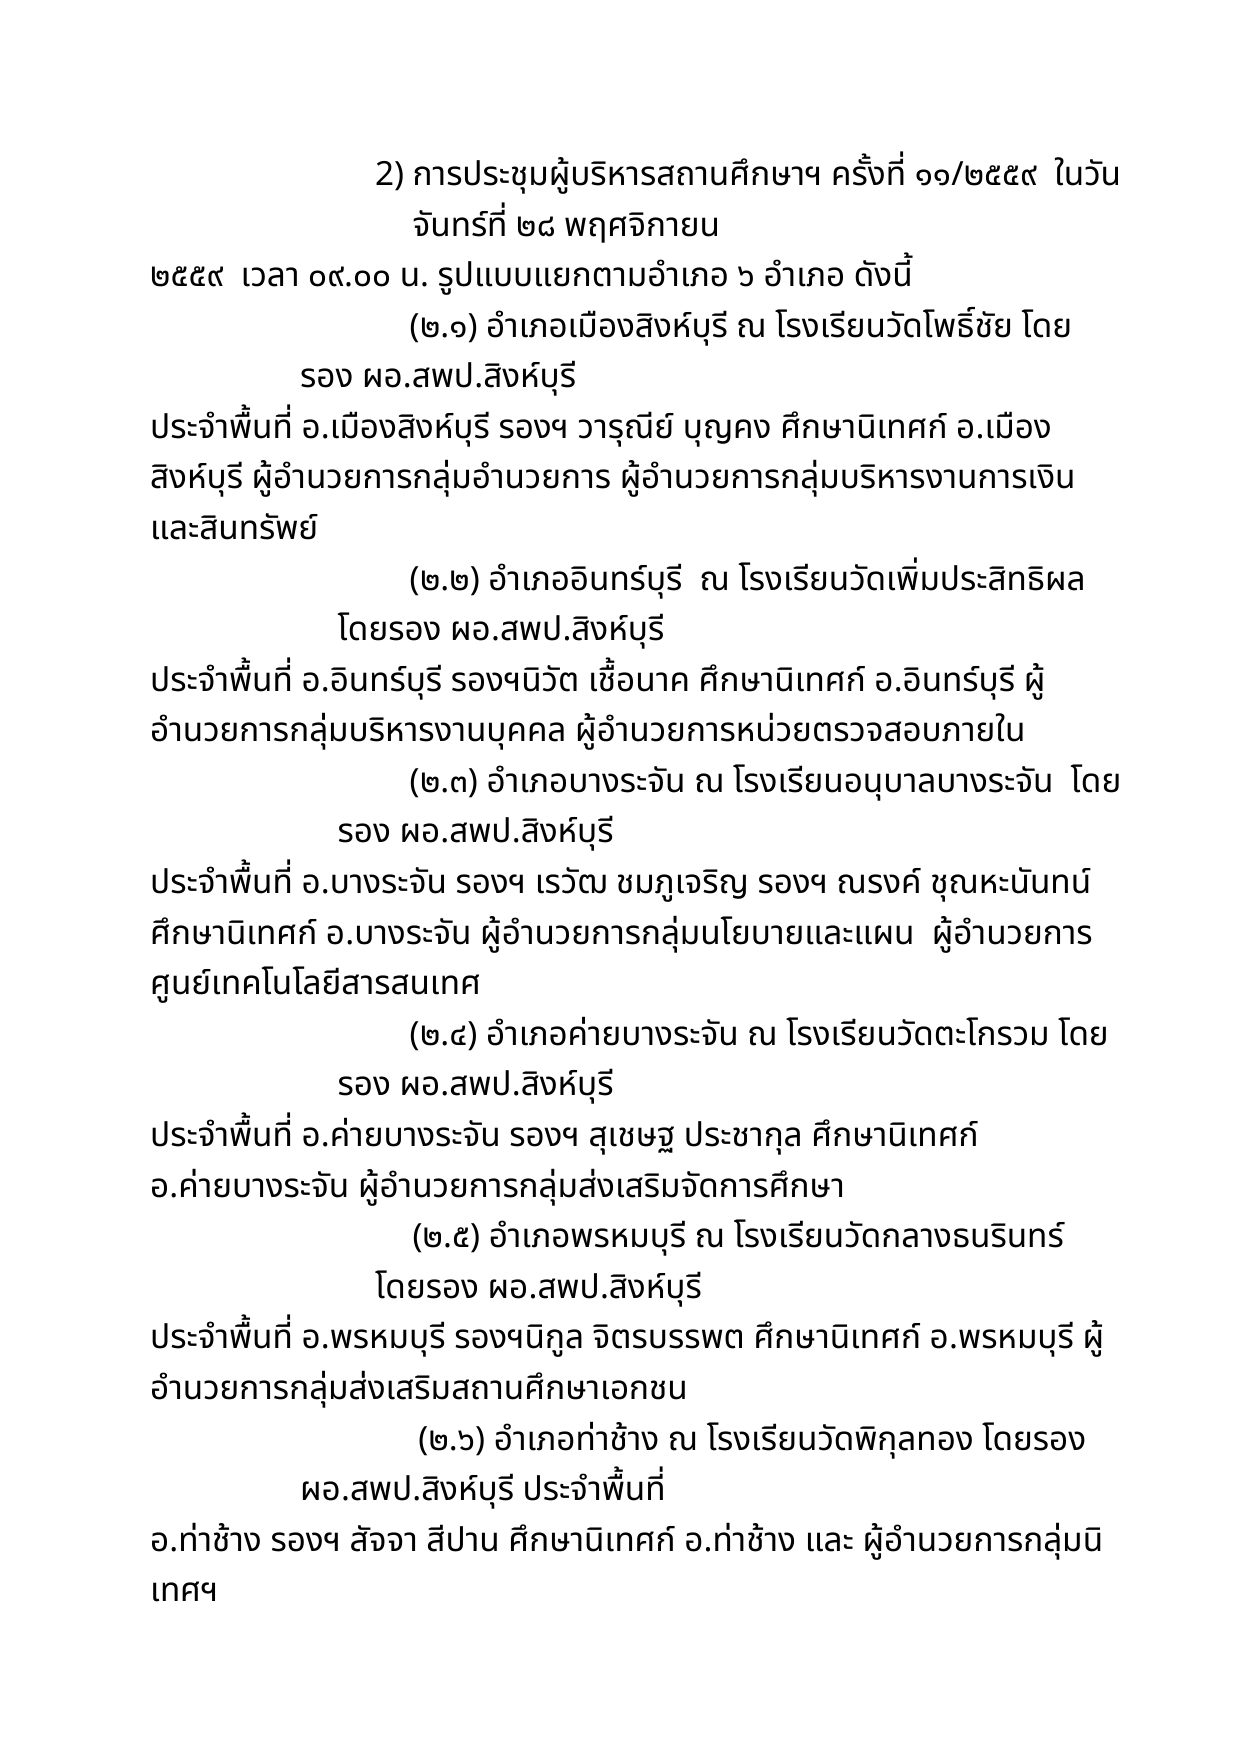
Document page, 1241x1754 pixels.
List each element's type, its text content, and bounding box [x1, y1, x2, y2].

text (๒.๖) อำเภอท่าช้าง ณ โรงเรียนวัดพิกุลทอง โดยรอง ผอ.สพป.สิงห์บุรี ประจำพื้นที่ [300, 1414, 1122, 1516]
text (๒.๒) อำเภออินทร์บุรี ณ โรงเรียนวัดเพิ่มประสิทธิผล โดยรอง ผอ.สพป.สิงห์บุรี [337, 554, 1122, 656]
text ประจำพื้นที่ อ.ค่ายบางระจัน รองฯ สุเชษฐ ประชากุล ศึกษานิเทศก์ อ.ค่ายบางระจัน ผู้อำนวยการกลุ่มส่งเสริมจัดการศึกษา [150, 1111, 1122, 1212]
text (๒.๕) อำเภอพรหมบุรี ณ โรงเรียนวัดกลางธนรินทร์ โดยรอง ผอ.สพป.สิงห์บุรี [375, 1212, 1122, 1313]
text อ.ท่าช้าง รองฯ สัจจา สีปาน ศึกษานิเทศก์ อ.ท่าช้าง และ ผู้อำนวยการกลุ่มนิเทศฯ [150, 1516, 1122, 1617]
text ประจำพื้นที่ อ.บางระจัน รองฯ เรวัฒ ชมภูเจริญ รองฯ ณรงค์ ชุณหะนันทน์ ศึกษานิเทศก์ อ.บางระจัน ผู้อำนวยการกลุ่มนโยบายและแผน ผู้อำนวยการศูนย์เทคโนโลยีสารสนเทศ [150, 858, 1122, 1009]
text ประจำพื้นที่ อ.อินทร์บุรี รองฯนิวัต เชื้อนาค ศึกษานิเทศก์ อ.อินทร์บุรี ผู้อำนวยการกลุ่มบริหารงานบุคคล ผู้อำนวยการหน่วยตรวจสอบภายใน [150, 656, 1122, 757]
text ประจำพื้นที่ อ.เมืองสิงห์บุรี รองฯ วารุณีย์ บุญคง ศึกษานิเทศก์ อ.เมืองสิงห์บุรี ผู้อำนวยการกลุ่มอำนวยการ ผู้อำนวยการกลุ่มบริหารงานการเงินและสินทรัพย์ [150, 403, 1122, 554]
list การประชุมผู้บริหารสถานศึกษาฯ ครั้งที่ ๑๑/๒๕๕๙ ในวันจันทร์ที่ ๒๘ พฤศจิกายน [375, 150, 1141, 251]
text (๒.๑) อำเภอเมืองสิงห์บุรี ณ โรงเรียนวัดโพธิ์ชัย โดยรอง ผอ.สพป.สิงห์บุรี [300, 302, 1122, 403]
text (๒.๔) อำเภอค่ายบางระจัน ณ โรงเรียนวัดตะโกรวม โดยรอง ผอ.สพป.สิงห์บุรี [337, 1009, 1122, 1111]
text (๒.๓) อำเภอบางระจัน ณ โรงเรียนอนุบาลบางระจัน โดยรอง ผอ.สพป.สิงห์บุรี [337, 757, 1122, 858]
text ประจำพื้นที่ อ.พรหมบุรี รองฯนิกูล จิตรบรรพต ศึกษานิเทศก์ อ.พรหมบุรี ผู้อำนวยการกลุ่มส่งเสริมสถานศึกษาเอกชน [150, 1313, 1122, 1414]
text ๒๕๕๙ เวลา ๐๙.๐๐ น. รูปแบบแยกตามอำเภอ ๖ อำเภอ ดังนี้ [150, 251, 1141, 302]
